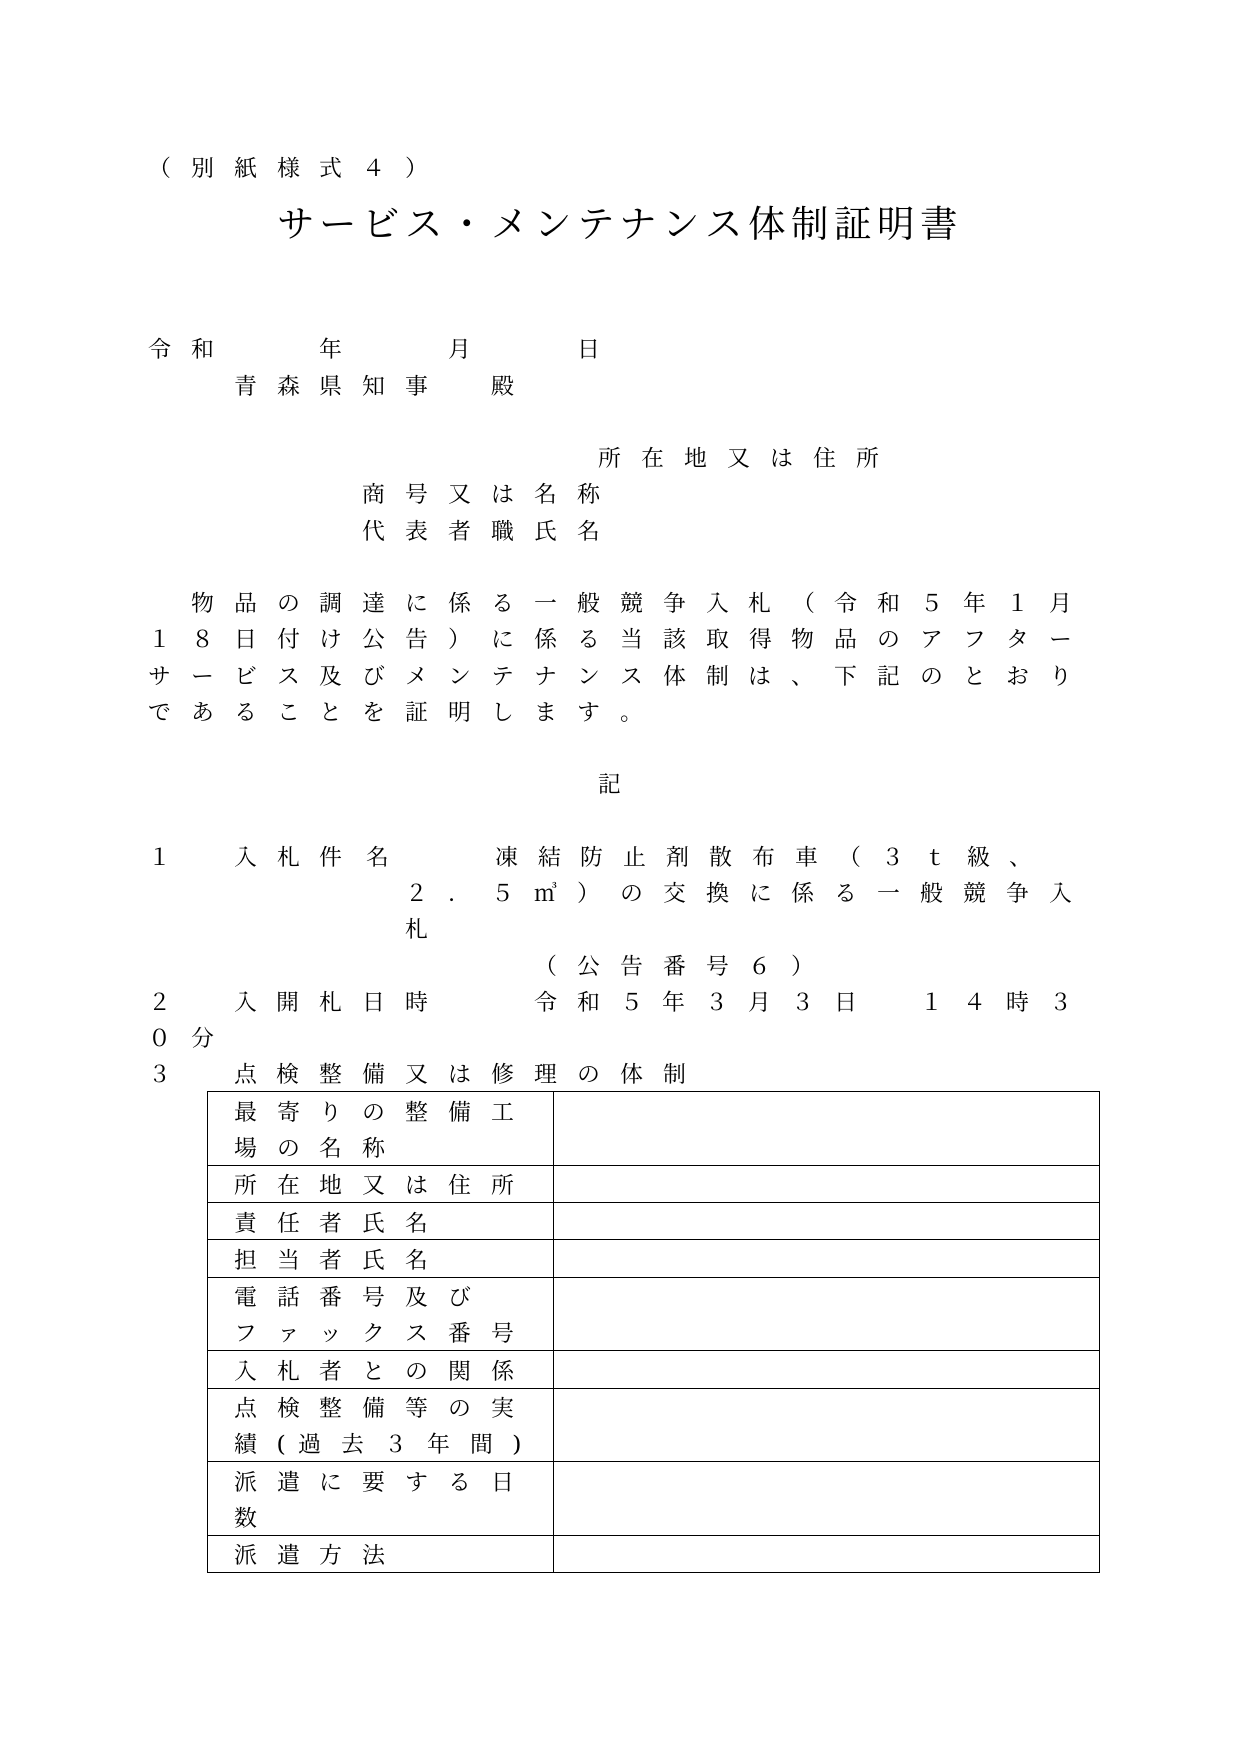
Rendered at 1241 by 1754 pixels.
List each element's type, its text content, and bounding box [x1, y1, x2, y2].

table_cell 担当者氏名 [208, 1240, 553, 1277]
text 代表者職氏名 [148, 511, 1092, 547]
table_cell [554, 1462, 1099, 1534]
table_cell [554, 1536, 1099, 1572]
table_cell 責任者氏名 [208, 1203, 553, 1239]
table_cell 電話番号及びファックス番号 [208, 1278, 553, 1350]
table_header [554, 1092, 1099, 1165]
text ２ 入開札日時 令和５年３月３日 １４時３０分 [148, 982, 1092, 1055]
text 所在地又は住所 [148, 439, 1092, 475]
text ３ 点検整備又は修理の体制 [148, 1055, 1092, 1091]
text 物品の調達に係る一般競争入札（令和５年１月１８日付け公告）に係る当該取得物品のアフターサービス及びメンテナンス体制は、下記のとおりであることを証明します。 [148, 584, 1092, 729]
text （別紙様式４） [148, 149, 1092, 185]
table_cell [554, 1389, 1099, 1461]
text サービス・メンテナンス体制証明書 [148, 185, 1092, 257]
table_cell [554, 1166, 1099, 1202]
table_cell 派遣方法 [208, 1536, 553, 1572]
table_cell [554, 1278, 1099, 1350]
table_cell [554, 1203, 1099, 1239]
table_cell [554, 1351, 1099, 1387]
table_cell 点検整備等の実績(過去３年間) [208, 1389, 553, 1461]
text １ 入札件名 凍結防止剤散布車（３ｔ級、２．５㎥）の交換に係る一般競争入札 [148, 837, 1092, 946]
table_cell 派遣に要する日数 [208, 1462, 553, 1534]
text （公告番号６） [148, 946, 1092, 982]
table_header 最寄りの整備工場の名称 [208, 1092, 553, 1165]
text 記 [148, 765, 1092, 801]
table_cell [554, 1240, 1099, 1277]
table_cell 所在地又は住所 [208, 1166, 553, 1202]
text 青森県知事 殿 [148, 366, 1092, 402]
table_cell 入札者との関係 [208, 1351, 553, 1387]
text 令和 年 月 日 [148, 294, 1092, 366]
text 商号又は名称 [148, 475, 1092, 511]
